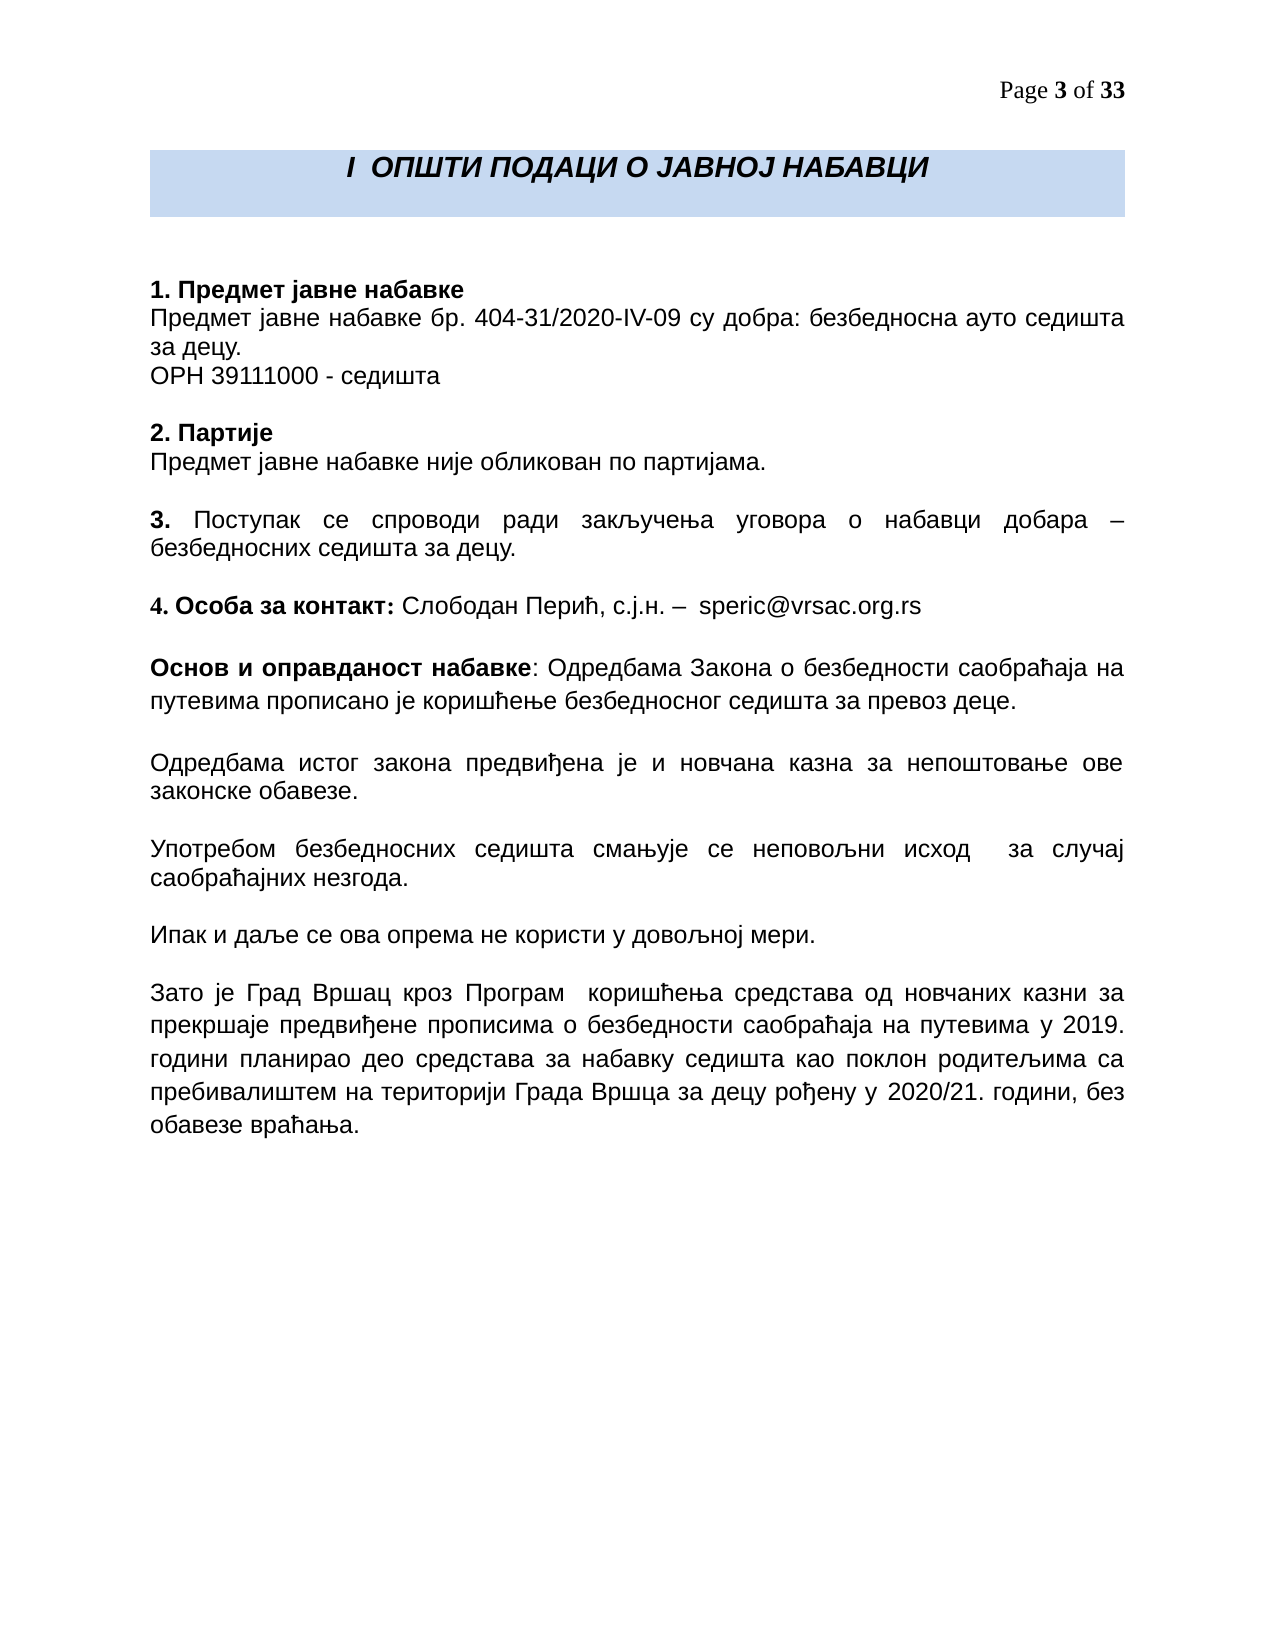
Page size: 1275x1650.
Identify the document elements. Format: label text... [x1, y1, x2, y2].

text 4. Особа за контакт: Слободан Перић, с.ј.н. – speric@vrsac.org.rs [150, 591, 1125, 620]
text Предмет јавне набавке бр. 404-31/2020-IV-09 су добра: безбедносна ауто седишта за децу. [150, 303, 1125, 361]
text I ОПШТИ ПОДАЦИ О ЈАВНОЈ НАБАВЦИ [150, 150, 1125, 183]
text Зато је Град Вршац кроз Програм коришћења средстава од новчаних казни за прекршаје предвиђене прописима о безбедности саобраћаја на путевима у 2019. години планирао део средстава за набавку седишта као поклон родитељима са пребивалиштем на територији Града Вршца за децу рођену у 2020/21. години, без обавезе враћања. [150, 977, 1125, 1138]
text Одредбама истог закона предвиђена је и новчана казна за непоштовање ове законске обавезе. [150, 747, 1125, 805]
text ОРН 39111000 - седишта [150, 361, 1125, 389]
text Ипак и даље се ова опрема не користи у довољној мери. [150, 920, 1125, 949]
text 2. Партије [150, 418, 1125, 447]
text 3. Поступак се спроводи ради закључења уговора о набавци добара – безбедносних седишта за децу. [150, 504, 1125, 562]
text Предмет јавне набавке није обликован по партијама. [150, 447, 1125, 476]
text Употребом безбедносних седишта смањује се неповољни исход за случај саобраћајних незгода. [150, 834, 1125, 891]
text Основ и оправданост набавке: Одредбама Закона о безбедности саобраћаја на путевима прописано је коришћење безбедносног седишта за превоз деце. [150, 653, 1125, 714]
text 1. Предмет јавне набавке [150, 274, 1125, 303]
